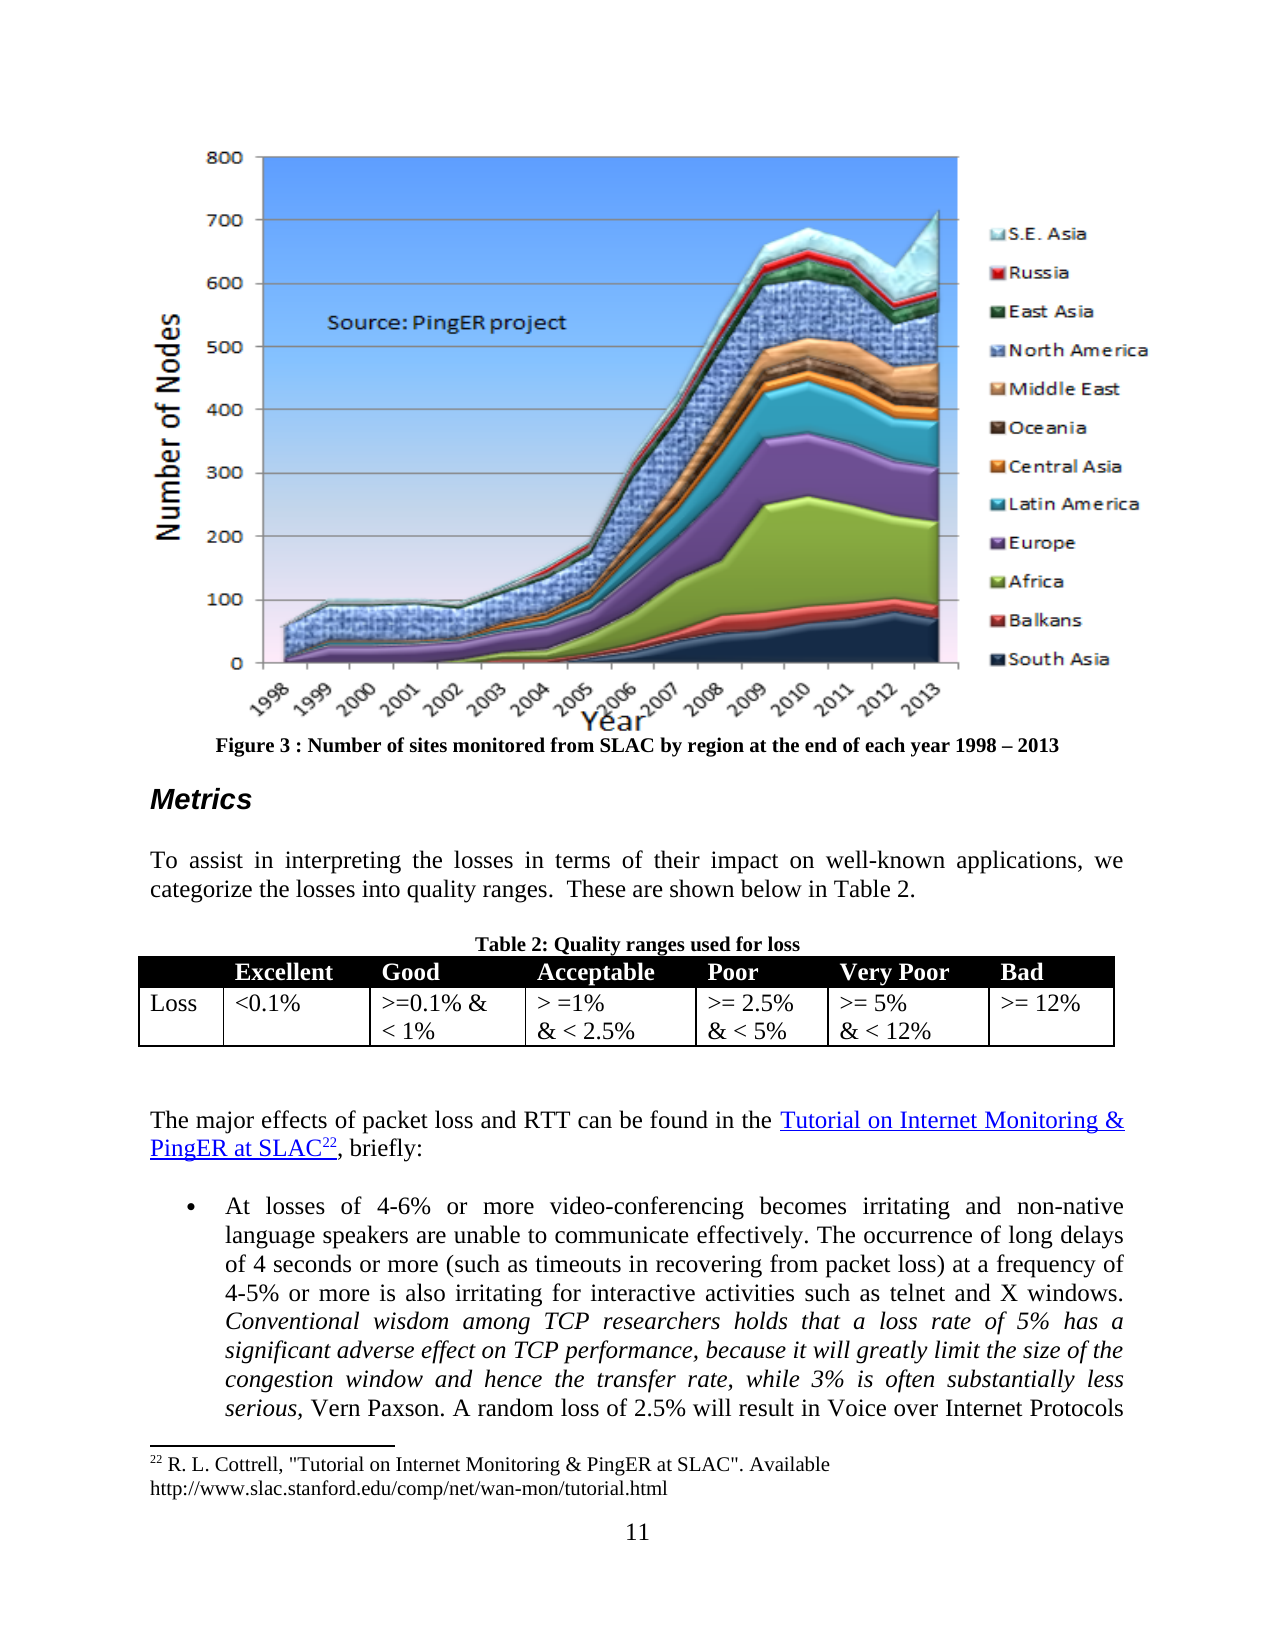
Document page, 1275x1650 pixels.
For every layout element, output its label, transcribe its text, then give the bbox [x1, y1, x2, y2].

text Table 2: Quality ranges used for loss [150, 932, 1125, 956]
table_header Poor [697, 957, 828, 986]
table_cell > =1% & < 2.5% [526, 988, 695, 1045]
text To assist in interpreting the losses in terms of their impact on well-known applications, we categorize the losses into quality ranges. These are shown below in Table 2. [150, 845, 1125, 903]
table_cell <0.1% [224, 988, 369, 1045]
table_header Very Poor [829, 957, 989, 986]
subtitle Metrics [150, 782, 1125, 816]
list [187, 1191, 1125, 1421]
table_header Excellent [224, 957, 370, 986]
text Figure 3 : Number of sites monitored from SLAC by region at the end of each year 1998 – 2013 [150, 734, 1125, 757]
table_header Bad [990, 957, 1113, 986]
table_header [140, 957, 223, 986]
table_cell >= 5% & < 12% [829, 988, 988, 1045]
table_cell >= 12% [990, 988, 1113, 1045]
picture [150, 150, 1155, 734]
text The major effects of packet loss and RTT can be found in the Tutorial on Internet Monitoring & PingER at SLAC, briefly: [150, 1105, 1125, 1162]
table_header Acceptable [526, 957, 696, 986]
table_cell Loss [140, 988, 223, 1045]
table_header Good [371, 957, 525, 986]
table_cell >=0.1% & < 1% [371, 988, 525, 1045]
table_cell >= 2.5% & < 5% [697, 988, 827, 1045]
